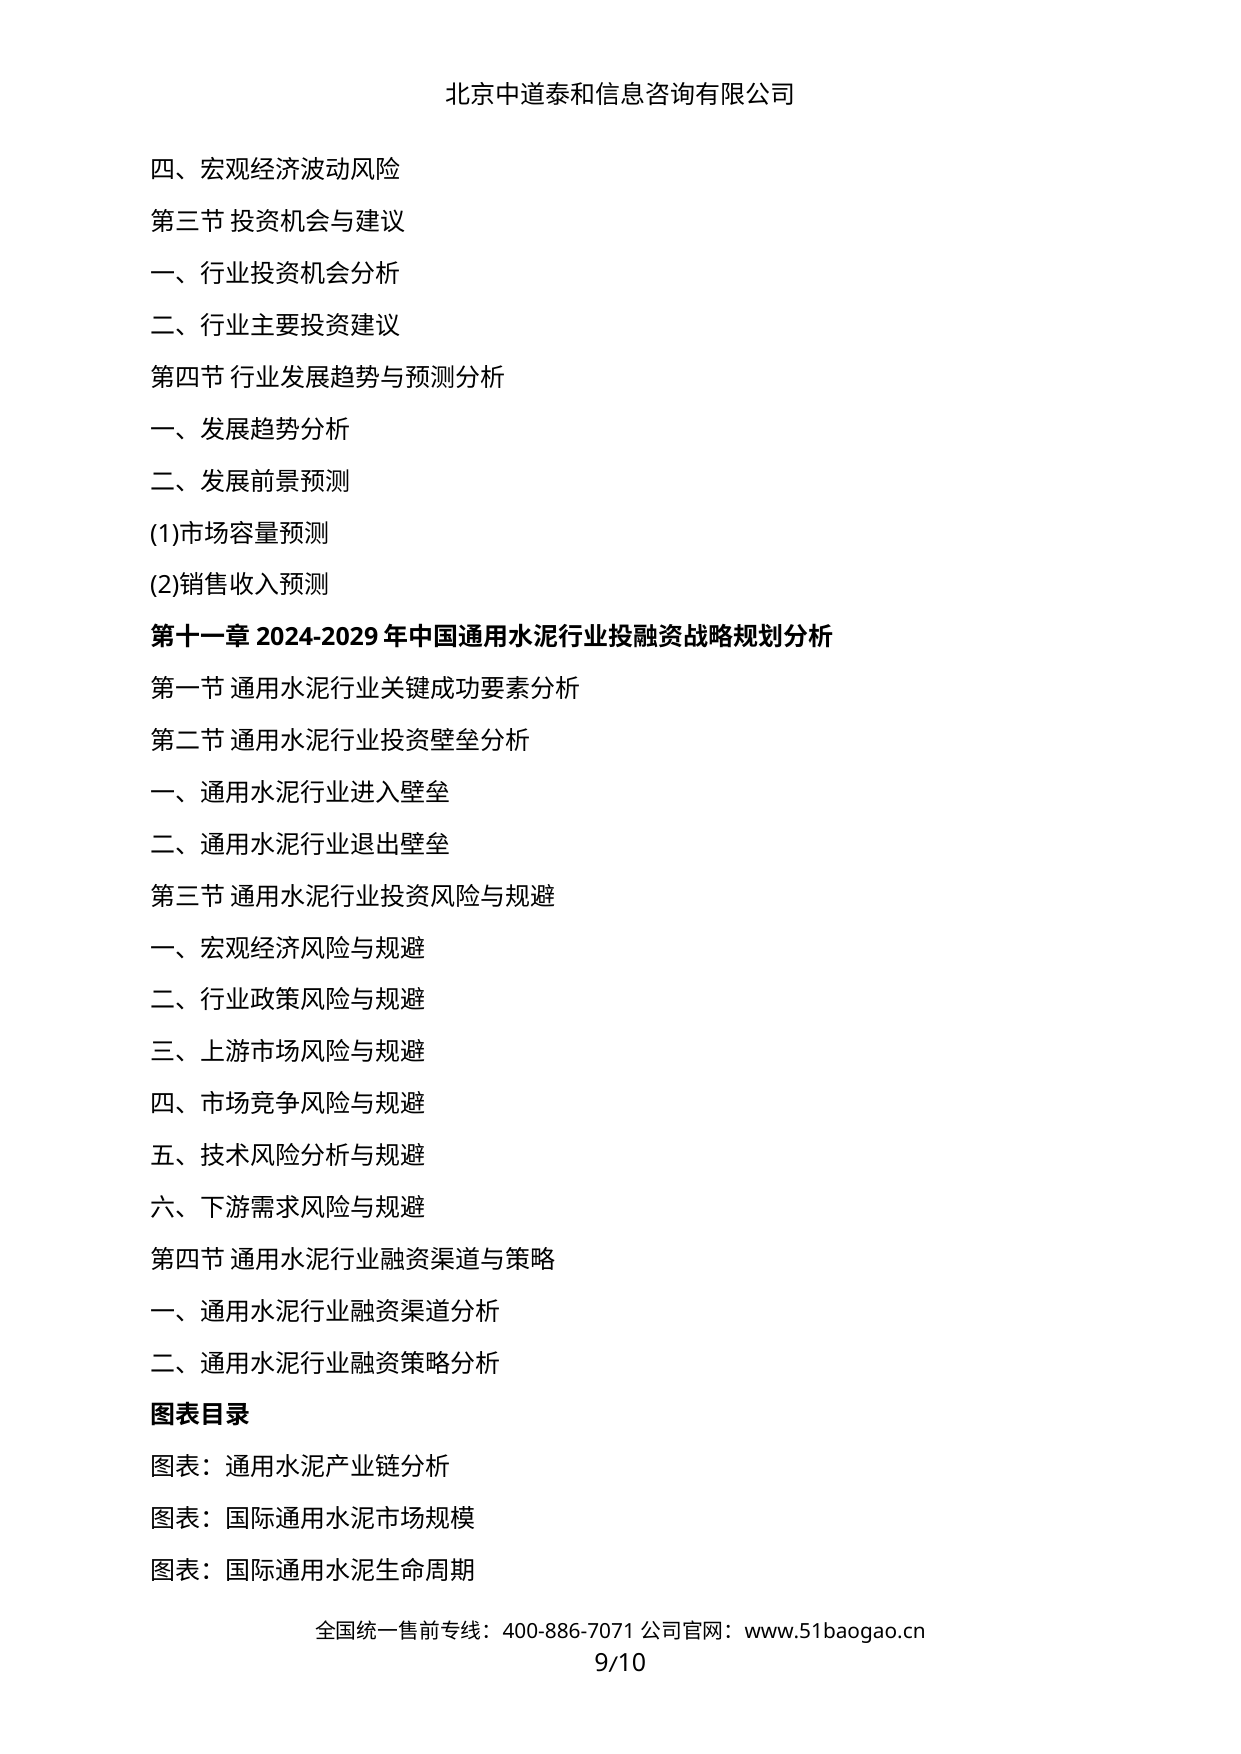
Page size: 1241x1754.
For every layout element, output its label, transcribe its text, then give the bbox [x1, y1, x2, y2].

text 一、发展趋势分析 [150, 409, 1090, 446]
text 五、技术风险分析与规避 [150, 1136, 1090, 1172]
text 第一节 通用水泥行业关键成功要素分析 [150, 669, 1090, 705]
text 一、行业投资机会分析 [150, 254, 1090, 290]
text 四、市场竞争风险与规避 [150, 1084, 1090, 1120]
text 第二节 通用水泥行业投资壁垒分析 [150, 721, 1090, 757]
text 图表：国际通用水泥市场规模 [150, 1499, 1090, 1535]
text 二、通用水泥行业融资策略分析 [150, 1343, 1090, 1379]
text 图表：通用水泥产业链分析 [150, 1447, 1090, 1483]
text 二、发展前景预测 [150, 461, 1090, 497]
text 二、行业政策风险与规避 [150, 980, 1090, 1016]
text 一、通用水泥行业进入壁垒 [150, 772, 1090, 809]
text 二、通用水泥行业退出壁垒 [150, 824, 1090, 861]
text 三、上游市场风险与规避 [150, 1032, 1090, 1068]
text 图表：国际通用水泥生命周期 [150, 1551, 1090, 1587]
text 图表目录 [150, 1395, 1090, 1431]
text (2)销售收入预测 [150, 565, 1090, 601]
text 四、宏观经济波动风险 [150, 150, 1090, 186]
text 第三节 通用水泥行业投资风险与规避 [150, 876, 1090, 912]
text 一、通用水泥行业融资渠道分析 [150, 1291, 1090, 1327]
text 第三节 投资机会与建议 [150, 202, 1090, 238]
text 第四节 通用水泥行业融资渠道与策略 [150, 1239, 1090, 1276]
text 六、下游需求风险与规避 [150, 1187, 1090, 1224]
text 一、宏观经济风险与规避 [150, 928, 1090, 964]
text 第十一章 2024-2029年中国通用水泥行业投融资战略规划分析 [150, 617, 1090, 653]
text 第四节 行业发展趋势与预测分析 [150, 357, 1090, 394]
text (1)市场容量预测 [150, 513, 1090, 549]
text 二、行业主要投资建议 [150, 306, 1090, 342]
